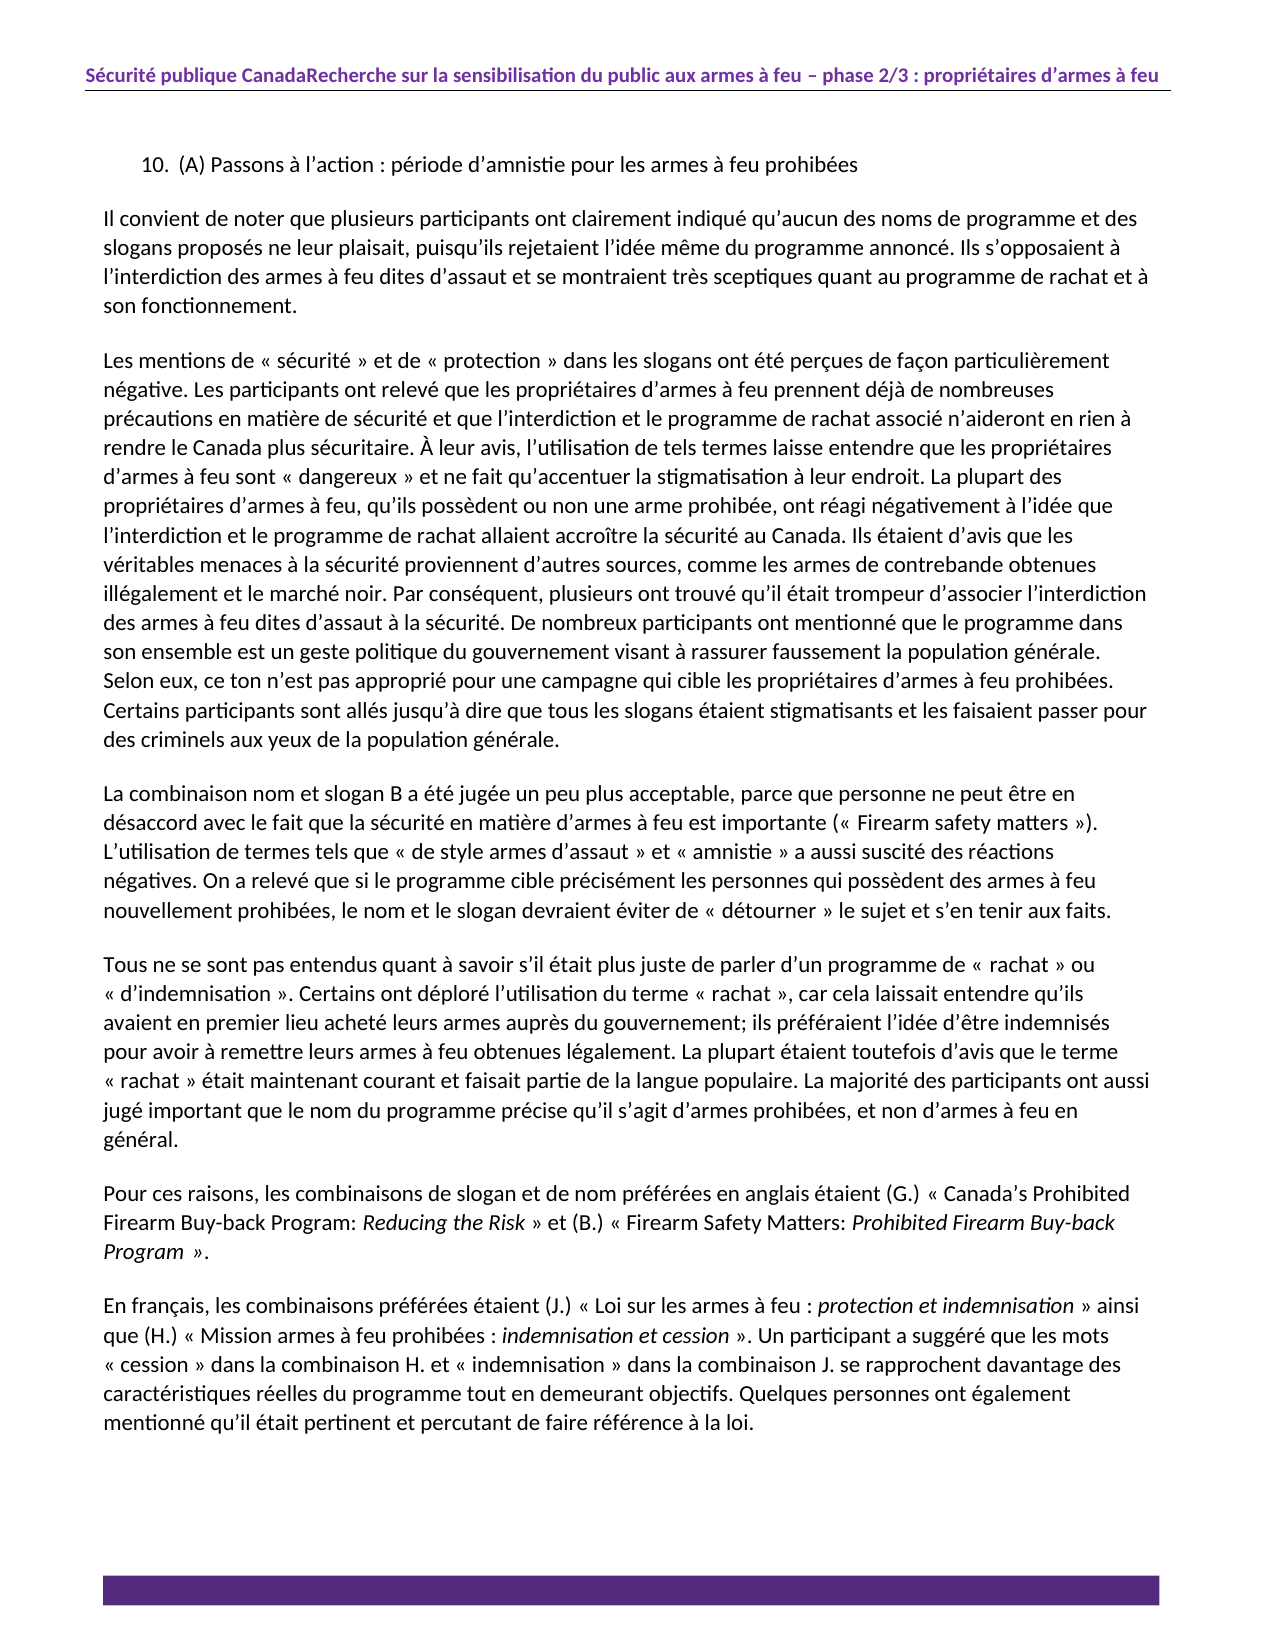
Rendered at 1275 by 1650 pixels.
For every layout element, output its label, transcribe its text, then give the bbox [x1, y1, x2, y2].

list (A) Passons à l’action : période d’amnistie pour les armes à feu prohibées [141, 150, 1102, 178]
text En français, les combinaisons préférées étaient (J.) « Loi sur les armes à feu : protection et indemnisation » ainsi que (H.) « Mission armes à feu prohibées : indemnisation et cession ». Un participant a suggéré que les mots « cession » dans la combinaison H. et « indemnisation » dans la combinaison J. se rapprochent davantage des caractéristiques réelles du programme tout en demeurant objectifs. Quelques personnes ont également mentionné qu’il était pertinent et percutant de faire référence à la loi. [103, 1291, 1153, 1436]
text La combinaison nom et slogan B a été jugée un peu plus acceptable, parce que personne ne peut être en désaccord avec le fait que la sécurité en matière d’armes à feu est importante (« Firearm safety matters »). L’utilisation de termes tels que « de style armes d’assaut » et « amnistie » a aussi suscité des réactions négatives. On a relevé que si le programme cible précisément les personnes qui possèdent des armes à feu nouvellement prohibées, le nom et le slogan devraient éviter de « détourner » le sujet et s’en tenir aux faits. [103, 778, 1153, 924]
text Tous ne se sont pas entendus quant à savoir s’il était plus juste de parler d’un programme de « rachat » ou « d’indemnisation ». Certains ont déploré l’utilisation du terme « rachat », car cela laissait entendre qu’ils avaient en premier lieu acheté leurs armes auprès du gouvernement; ils préféraient l’idée d’être indemnisés pour avoir à remettre leurs armes à feu obtenues légalement. La plupart étaient toutefois d’avis que le terme « rachat » était maintenant courant et faisait partie de la langue populaire. La majorité des participants ont aussi jugé important que le nom du programme précise qu’il s’agit d’armes prohibées, et non d’armes à feu en général. [103, 949, 1153, 1153]
text Il convient de noter que plusieurs participants ont clairement indiqué qu’aucun des noms de programme et des slogans proposés ne leur plaisait, puisqu’ils rejetaient l’idée même du programme annoncé. Ils s’opposaient à l’interdiction des armes à feu dites d’assaut et se montraient très sceptiques quant au programme de rachat et à son fonctionnement. [103, 203, 1153, 320]
text Pour ces raisons, les combinaisons de slogan et de nom préférées en anglais étaient (G.) « Canada’s Prohibited Firearm Buy-back Program: Reducing the Risk » et (B.) « Firearm Safety Matters: Prohibited Firearm Buy-back Program ». [103, 1178, 1153, 1266]
text Les mentions de « sécurité » et de « protection » dans les slogans ont été perçues de façon particulièrement négative. Les participants ont relevé que les propriétaires d’armes à feu prennent déjà de nombreuses précautions en matière de sécurité et que l’interdiction et le programme de rachat associé n’aideront en rien à rendre le Canada plus sécuritaire. À leur avis, l’utilisation de tels termes laisse entendre que les propriétaires d’armes à feu sont « dangereux » et ne fait qu’accentuer la stigmatisation à leur endroit. La plupart des propriétaires d’armes à feu, qu’ils possèdent ou non une arme prohibée, ont réagi négativement à l’idée que l’interdiction et le programme de rachat allaient accroître la sécurité au Canada. Ils étaient d’avis que les véritables menaces à la sécurité proviennent d’autres sources, comme les armes de contrebande obtenues illégalement et le marché noir. Par conséquent, plusieurs ont trouvé qu’il était trompeur d’associer l’interdiction des armes à feu dites d’assaut à la sécurité. De nombreux participants ont mentionné que le programme dans son ensemble est un geste politique du gouvernement visant à rassurer faussement la population générale. Selon eux, ce ton n’est pas approprié pour une campagne qui cible les propriétaires d’armes à feu prohibées. Certains participants sont allés jusqu’à dire que tous les slogans étaient stigmatisants et les faisaient passer pour des criminels aux yeux de la population générale. [103, 345, 1153, 753]
